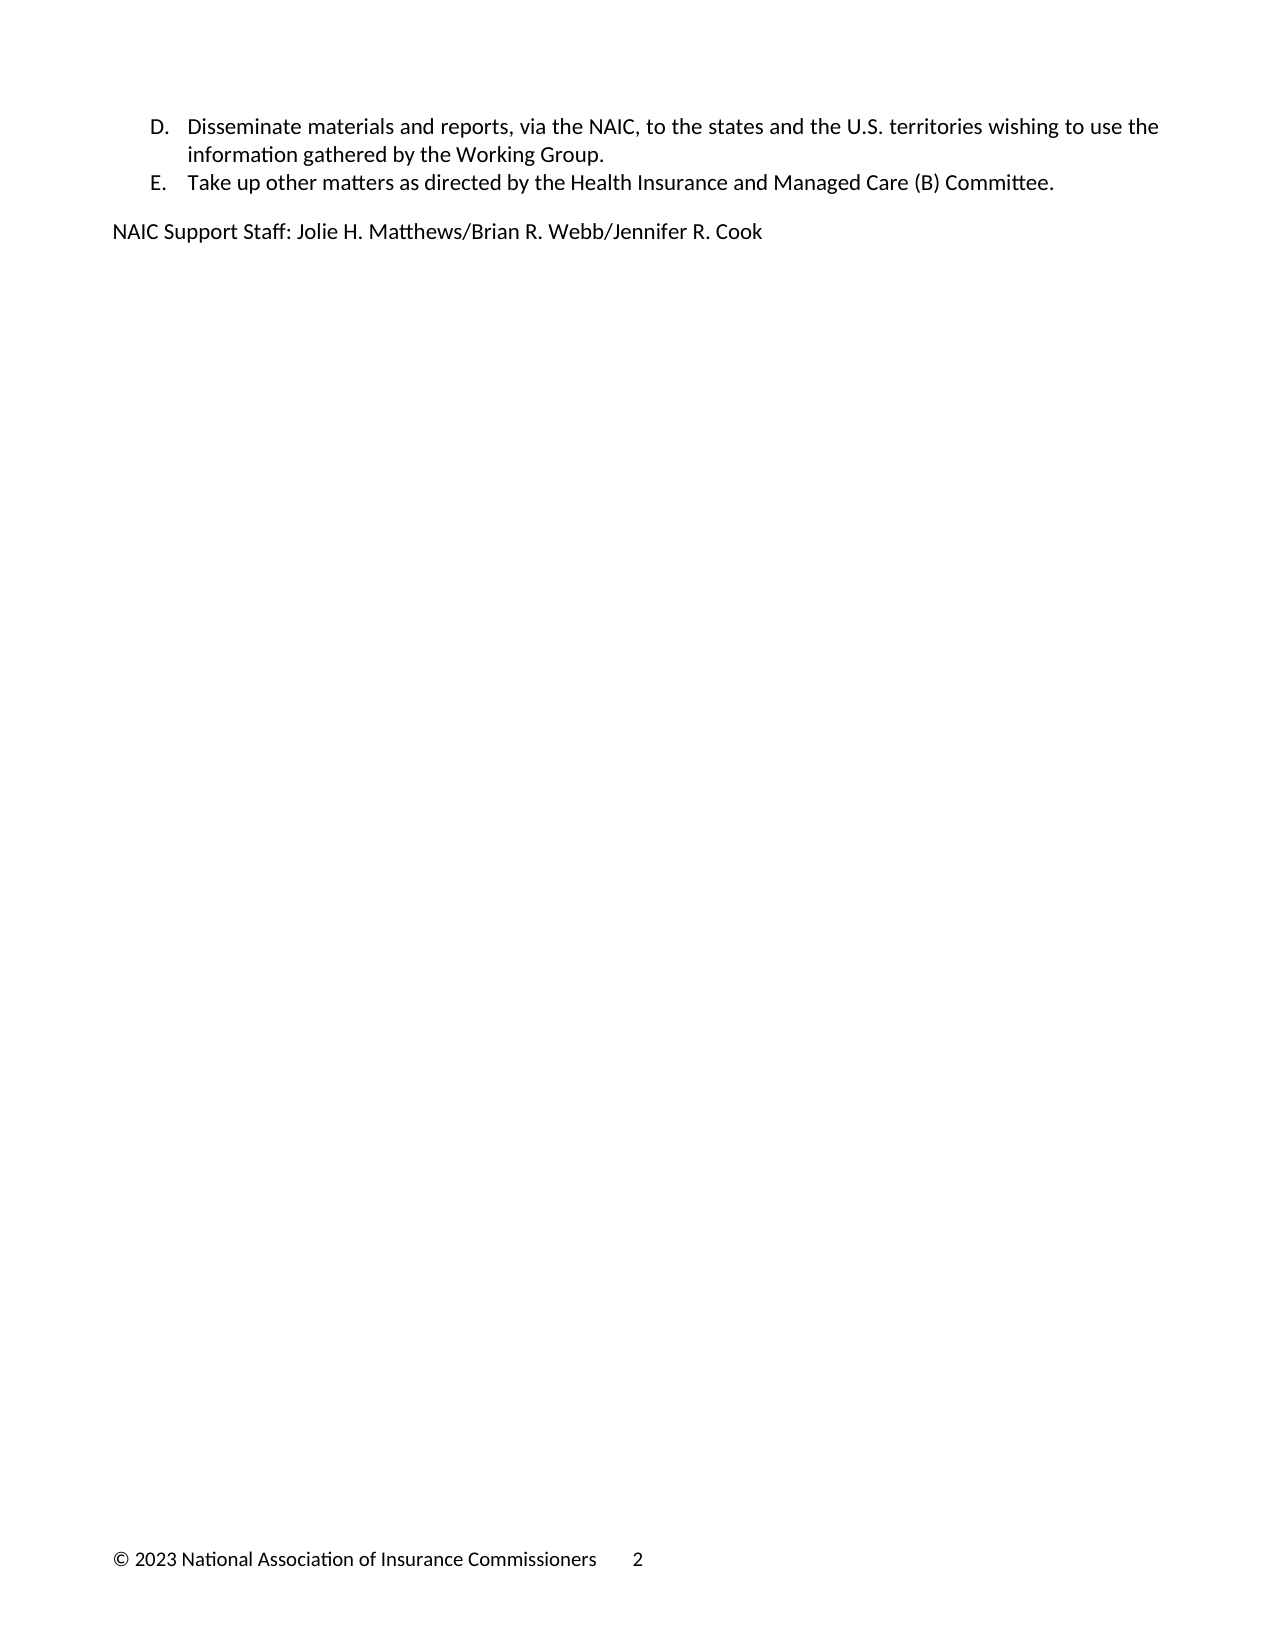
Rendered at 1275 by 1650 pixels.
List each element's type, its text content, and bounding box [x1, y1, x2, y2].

list Take up other matters as directed by the Health Insurance and Managed Care (B) Committee. [150, 168, 1162, 197]
text NAIC Support Staff: Jolie H. Matthews/Brian R. Webb/Jennifer R. Cook [112, 217, 1162, 245]
list Disseminate materials and reports, via the NAIC, to the states and the U.S. territories wishing to use the information gathered by the Working Group. [150, 112, 1162, 168]
